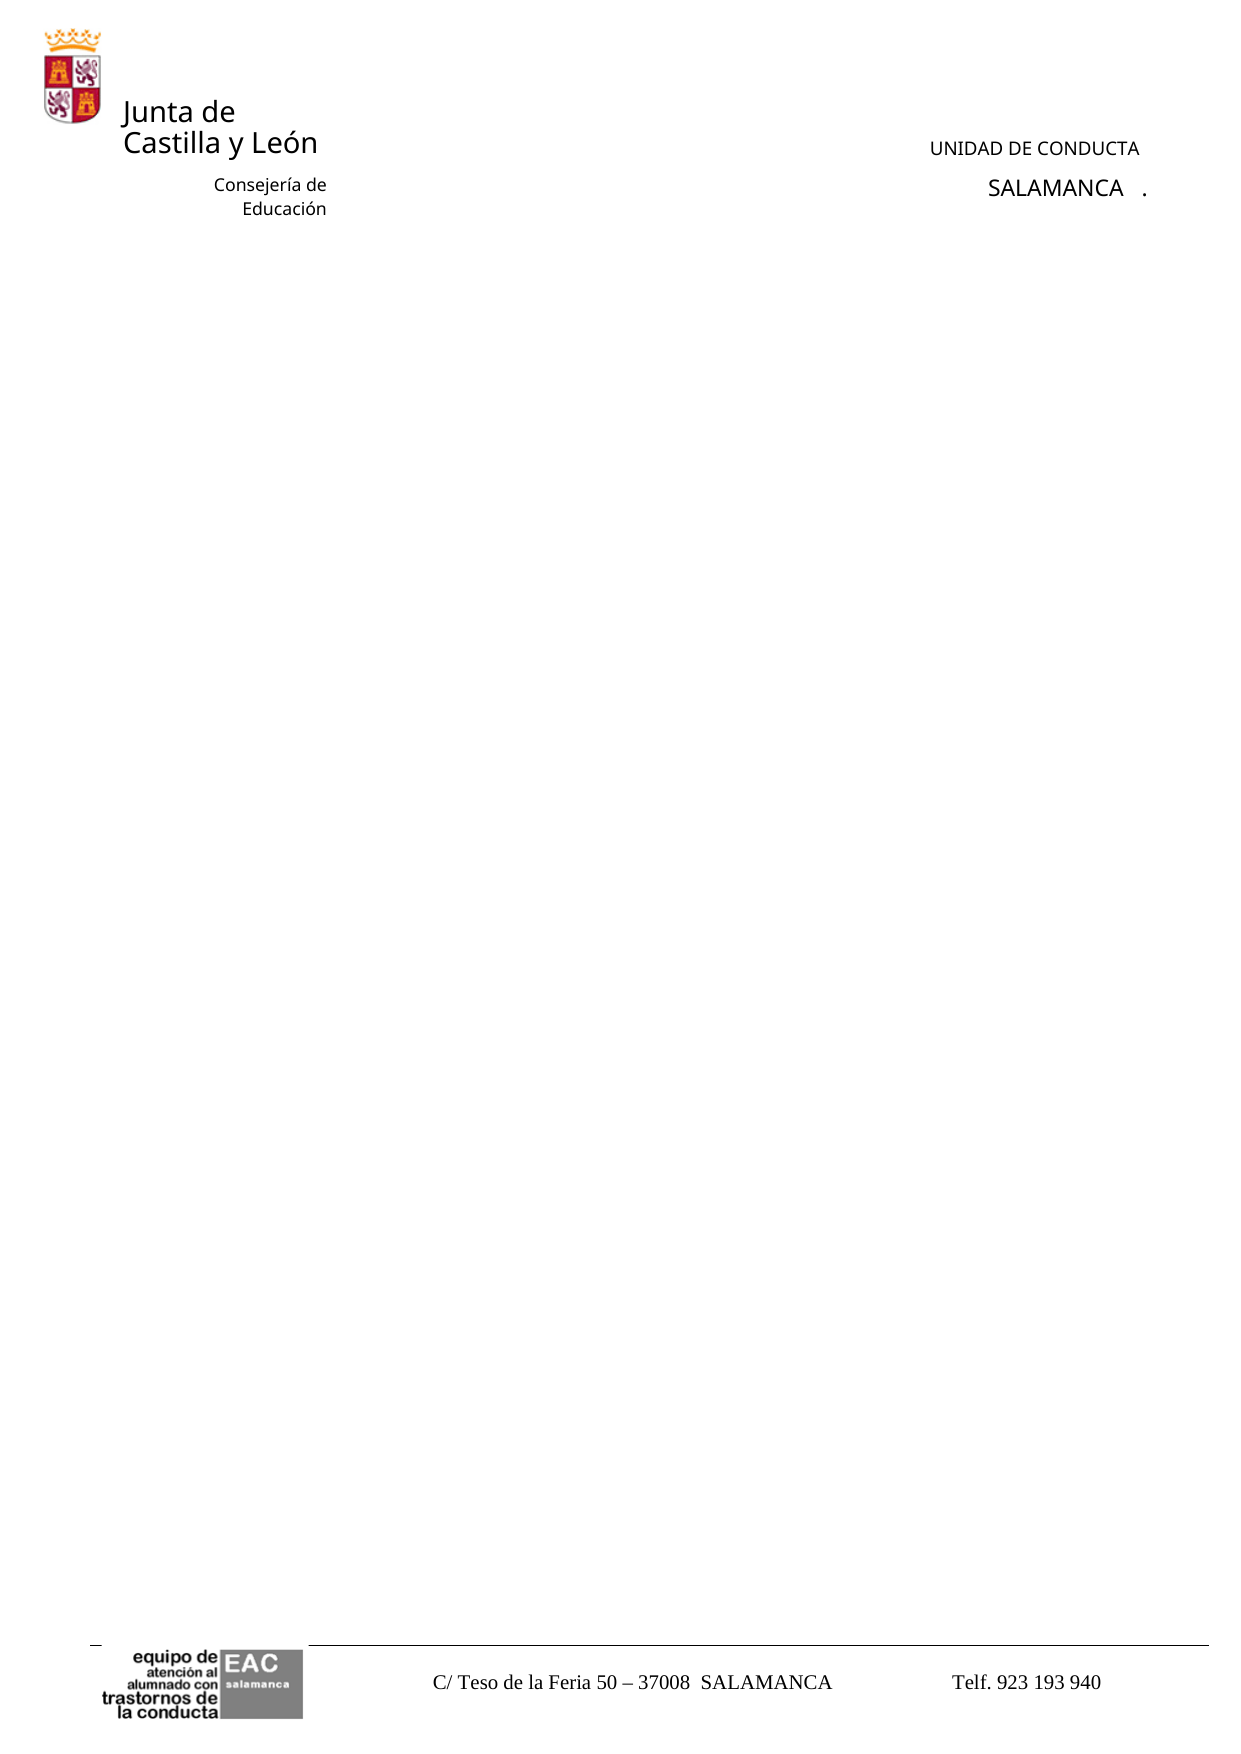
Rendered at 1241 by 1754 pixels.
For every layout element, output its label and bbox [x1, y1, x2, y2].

picture [101, 1645, 309, 1723]
picture [43, 28, 102, 125]
